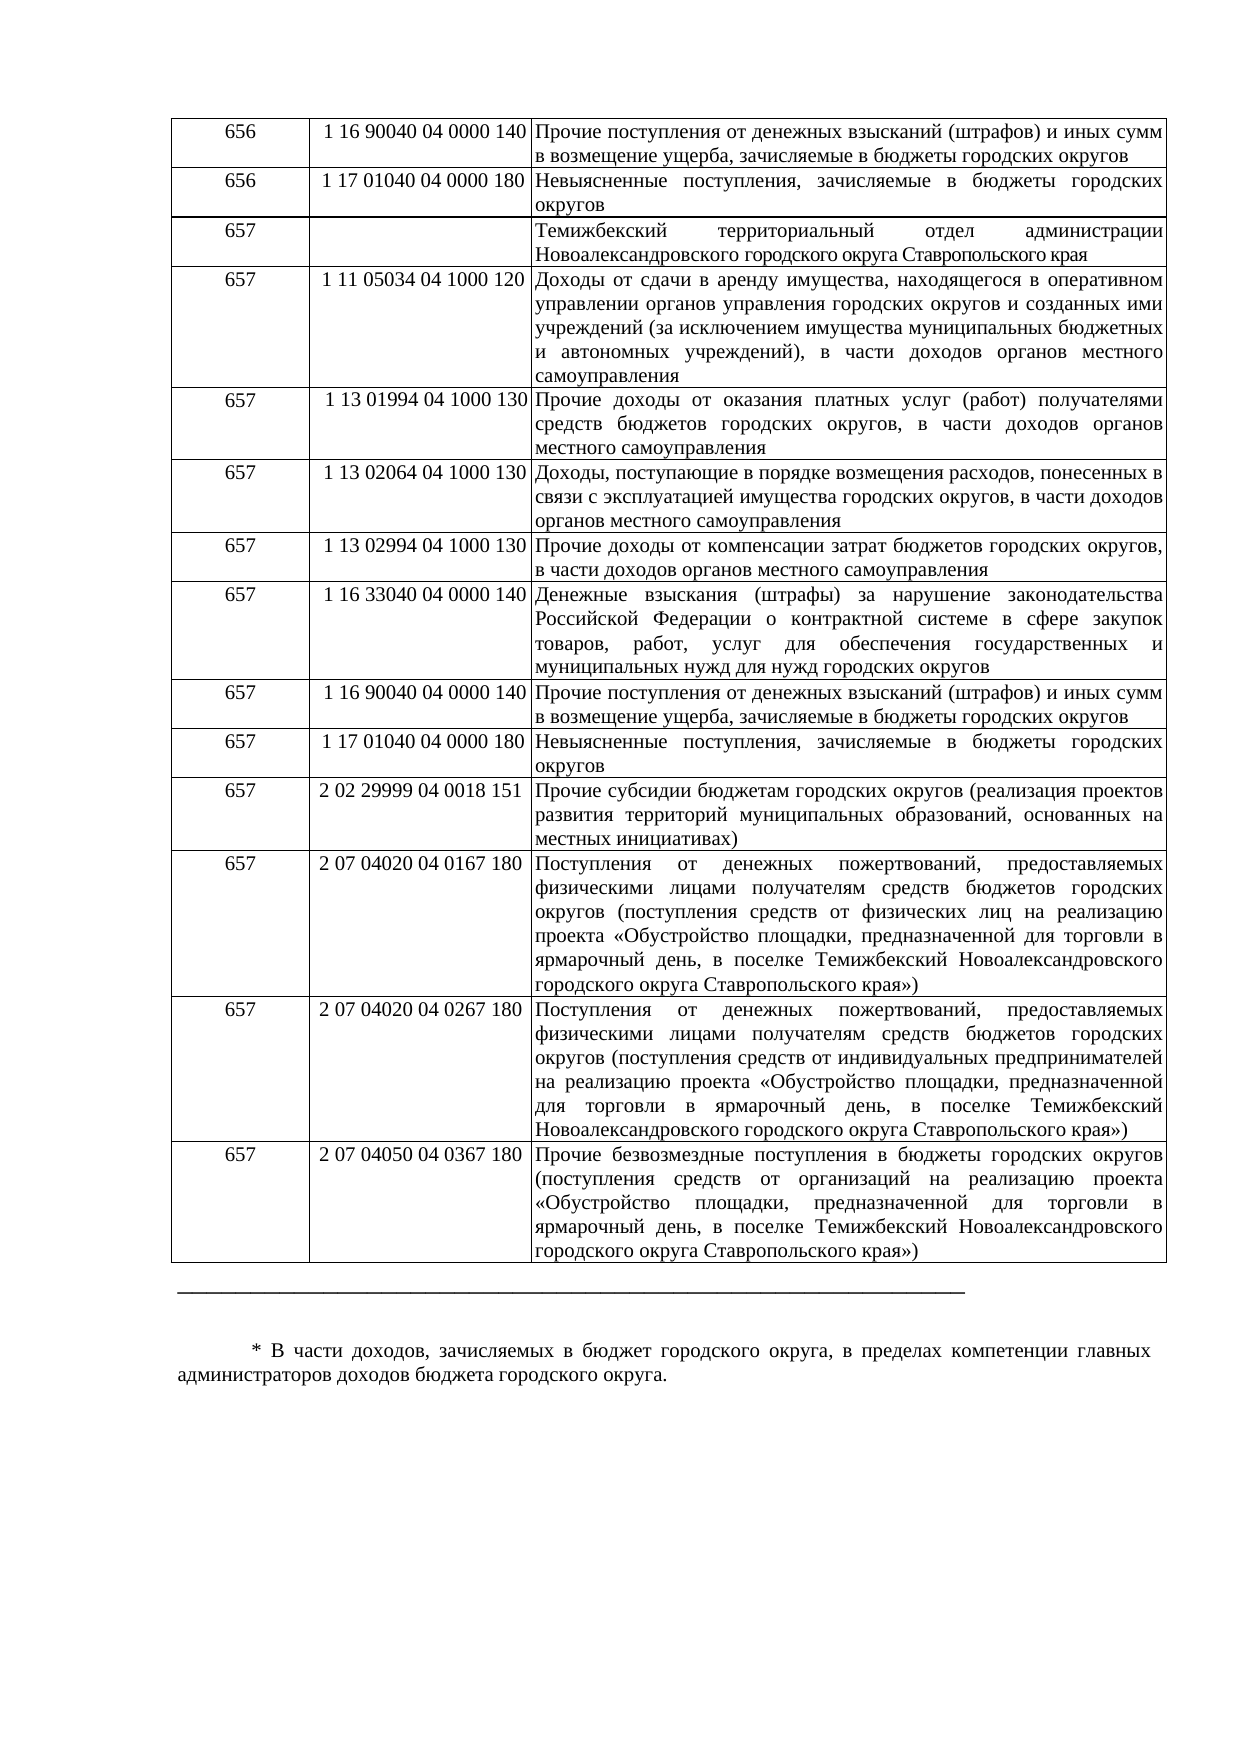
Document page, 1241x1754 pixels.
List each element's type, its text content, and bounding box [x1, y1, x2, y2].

table_cell 657 [172, 460, 309, 532]
table_cell 2 07 04020 04 0167 180 [310, 851, 531, 996]
table_cell Невыясненные поступления, зачисляемые в бюджеты городских округов [532, 168, 1166, 216]
table_cell 1 16 90040 04 0000 140 [310, 119, 531, 167]
table_cell 657 [172, 582, 309, 678]
table_cell Темижбекский территориальный отдел администрации Новоалександровского городского округа Ставропольского края [532, 218, 1166, 266]
table_cell 1 13 02994 04 1000 130 [310, 533, 531, 581]
table_cell Невыясненные поступления, зачисляемые в бюджеты городских округов [532, 729, 1166, 777]
table_cell Поступления от денежных пожертвований, предоставляемых физическими лицами получателям средств бюджетов городских округов (поступления средств от индивидуальных предпринимателей на реализацию проекта «Обустройство площадки, предназначенной для торговли в ярмарочный день, в поселке Темижбекский Новоалександровского городского округа Ставропольского края») [532, 997, 1166, 1141]
table_cell 656 [172, 168, 309, 216]
table_cell 1 11 05034 04 1000 120 [310, 267, 531, 387]
table_cell 657 [172, 267, 309, 387]
table_cell 657 [172, 997, 309, 1141]
table_cell 1 17 01040 04 0000 180 [310, 729, 531, 777]
table_cell Поступления от денежных пожертвований, предоставляемых физическими лицами получателям средств бюджетов городских округов (поступления средств от физических лиц на реализацию проекта «Обустройство площадки, предназначенной для торговли в ярмарочный день, в поселке Темижбекский Новоалександровского городского округа Ставропольского края») [532, 851, 1166, 996]
table_cell 657 [172, 778, 309, 850]
table_cell Прочие безвозмездные поступления в бюджеты городских округов (поступления средств от организаций на реализацию проекта «Обустройство площадки, предназначенной для торговли в ярмарочный день, в поселке Темижбекский Новоалександровского городского округа Ставропольского края») [532, 1142, 1166, 1262]
table_cell 657 [172, 1142, 309, 1262]
text * В части доходов, зачисляемых в бюджет городского округа, в пределах компетенции главных администраторов доходов бюджета городского округа. [177, 1338, 1152, 1386]
table_cell 657 [172, 851, 309, 996]
table_cell 657 [172, 218, 309, 266]
table_cell 1 13 01994 04 1000 130 [310, 388, 531, 459]
table_cell Денежные взыскания (штрафы) за нарушение законодательства Российской Федерации о контрактной системе в сфере закупок товаров, работ, услуг для обеспечения государственных и муниципальных нужд для нужд городских округов [532, 582, 1166, 678]
table_cell Прочие поступления от денежных взысканий (штрафов) и иных сумм в возмещение ущерба, зачисляемые в бюджеты городских округов [532, 680, 1166, 728]
table_cell 2 07 04020 04 0267 180 [310, 997, 531, 1141]
text ______________________________________________________ [177, 1263, 1152, 1297]
table_cell Прочие доходы от компенсации затрат бюджетов городских округов, в части доходов органов местного самоуправления [532, 533, 1166, 581]
table_cell 2 07 04050 04 0367 180 [310, 1142, 531, 1262]
table_cell 1 16 90040 04 0000 140 [310, 680, 531, 728]
table_cell 656 [172, 119, 309, 167]
table_cell [310, 218, 531, 266]
table_cell 657 [172, 729, 309, 777]
table_cell 657 [172, 680, 309, 728]
table_cell 1 17 01040 04 0000 180 [310, 168, 531, 216]
table_cell 657 [172, 533, 309, 581]
table_cell 1 16 33040 04 0000 140 [310, 582, 531, 678]
table_cell 657 [172, 388, 309, 459]
table_cell Прочие доходы от оказания платных услуг (работ) получателями средств бюджетов городских округов, в части доходов органов местного самоуправления [532, 388, 1166, 459]
table_cell Прочие поступления от денежных взысканий (штрафов) и иных сумм в возмещение ущерба, зачисляемые в бюджеты городских округов [532, 119, 1166, 167]
table_cell 2 02 29999 04 0018 151 [310, 778, 531, 850]
table_cell Прочие субсидии бюджетам городских округов (реализация проектов развития территорий муниципальных образований, основанных на местных инициативах) [532, 778, 1166, 850]
table_cell 1 13 02064 04 1000 130 [310, 460, 531, 532]
